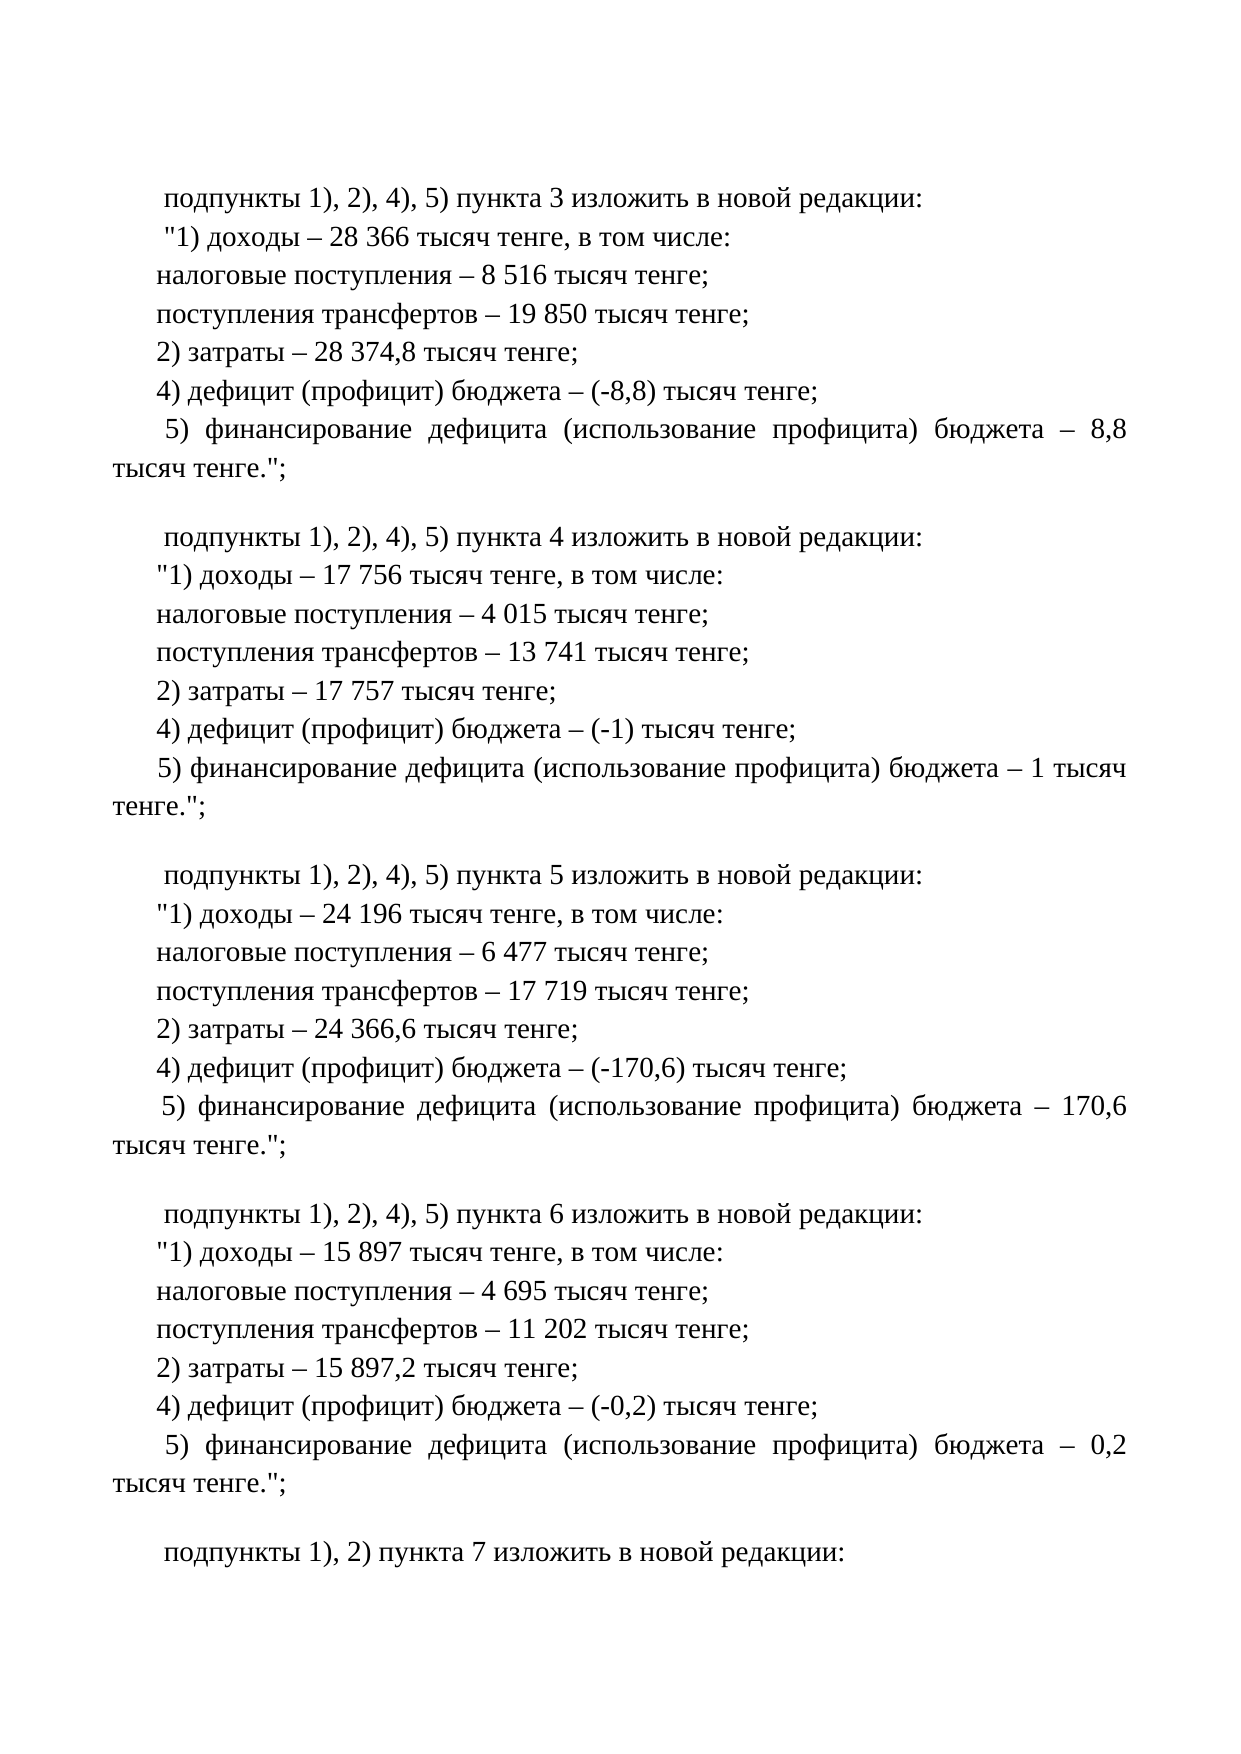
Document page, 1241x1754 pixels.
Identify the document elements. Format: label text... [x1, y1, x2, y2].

text подпункты 1), 2), 4), 5) пункта 5 изложить в новой редакции: [112, 857, 1128, 891]
text поступления трансфертов – 17 719 тысяч тенге; [112, 973, 1128, 1006]
text налоговые поступления – 8 516 тысяч тенге; [112, 257, 1128, 291]
text 4) дефицит (профицит) бюджета – (-170,6) тысяч тенге; [112, 1050, 1128, 1083]
text подпункты 1), 2), 4), 5) пункта 6 изложить в новой редакции: [112, 1196, 1128, 1229]
text 5) финансирование дефицита (использование профицита) бюджета – 170,6 тысяч тенге."; [112, 1088, 1128, 1161]
text 5) финансирование дефицита (использование профицита) бюджета – 0,2 тысяч тенге."; [112, 1427, 1128, 1499]
text 2) затраты – 15 897,2 тысяч тенге; [112, 1350, 1128, 1383]
text "1) доходы – 17 756 тысяч тенге, в том числе: [112, 557, 1128, 591]
text подпункты 1), 2), 4), 5) пункта 4 изложить в новой редакции: [112, 519, 1128, 552]
text 4) дефицит (профицит) бюджета – (-8,8) тысяч тенге; [112, 373, 1128, 406]
text налоговые поступления – 4 015 тысяч тенге; [112, 596, 1128, 629]
text подпункты 1), 2) пункта 7 изложить в новой редакции: [112, 1534, 1128, 1568]
text налоговые поступления – 4 695 тысяч тенге; [112, 1273, 1128, 1306]
text 5) финансирование дефицита (использование профицита) бюджета – 8,8 тысяч тенге."; [112, 411, 1128, 483]
text поступления трансфертов – 11 202 тысяч тенге; [112, 1311, 1128, 1345]
text налоговые поступления – 6 477 тысяч тенге; [112, 934, 1128, 968]
text 5) финансирование дефицита (использование профицита) бюджета – 1 тысяч тенге."; [112, 750, 1128, 822]
text 4) дефицит (профицит) бюджета – (-1) тысяч тенге; [112, 711, 1128, 745]
text 4) дефицит (профицит) бюджета – (-0,2) тысяч тенге; [112, 1388, 1128, 1422]
text поступления трансфертов – 19 850 тысяч тенге; [112, 296, 1128, 329]
text поступления трансфертов – 13 741 тысяч тенге; [112, 634, 1128, 668]
text 2) затраты – 17 757 тысяч тенге; [112, 673, 1128, 706]
text "1) доходы – 28 366 тысяч тенге, в том числе: [112, 219, 1128, 252]
text 2) затраты – 24 366,6 тысяч тенге; [112, 1011, 1128, 1045]
text "1) доходы – 24 196 тысяч тенге, в том числе: [112, 896, 1128, 929]
text подпункты 1), 2), 4), 5) пункта 3 изложить в новой редакции: [112, 180, 1128, 214]
text "1) доходы – 15 897 тысяч тенге, в том числе: [112, 1234, 1128, 1268]
text 2) затраты – 28 374,8 тысяч тенге; [112, 334, 1128, 368]
